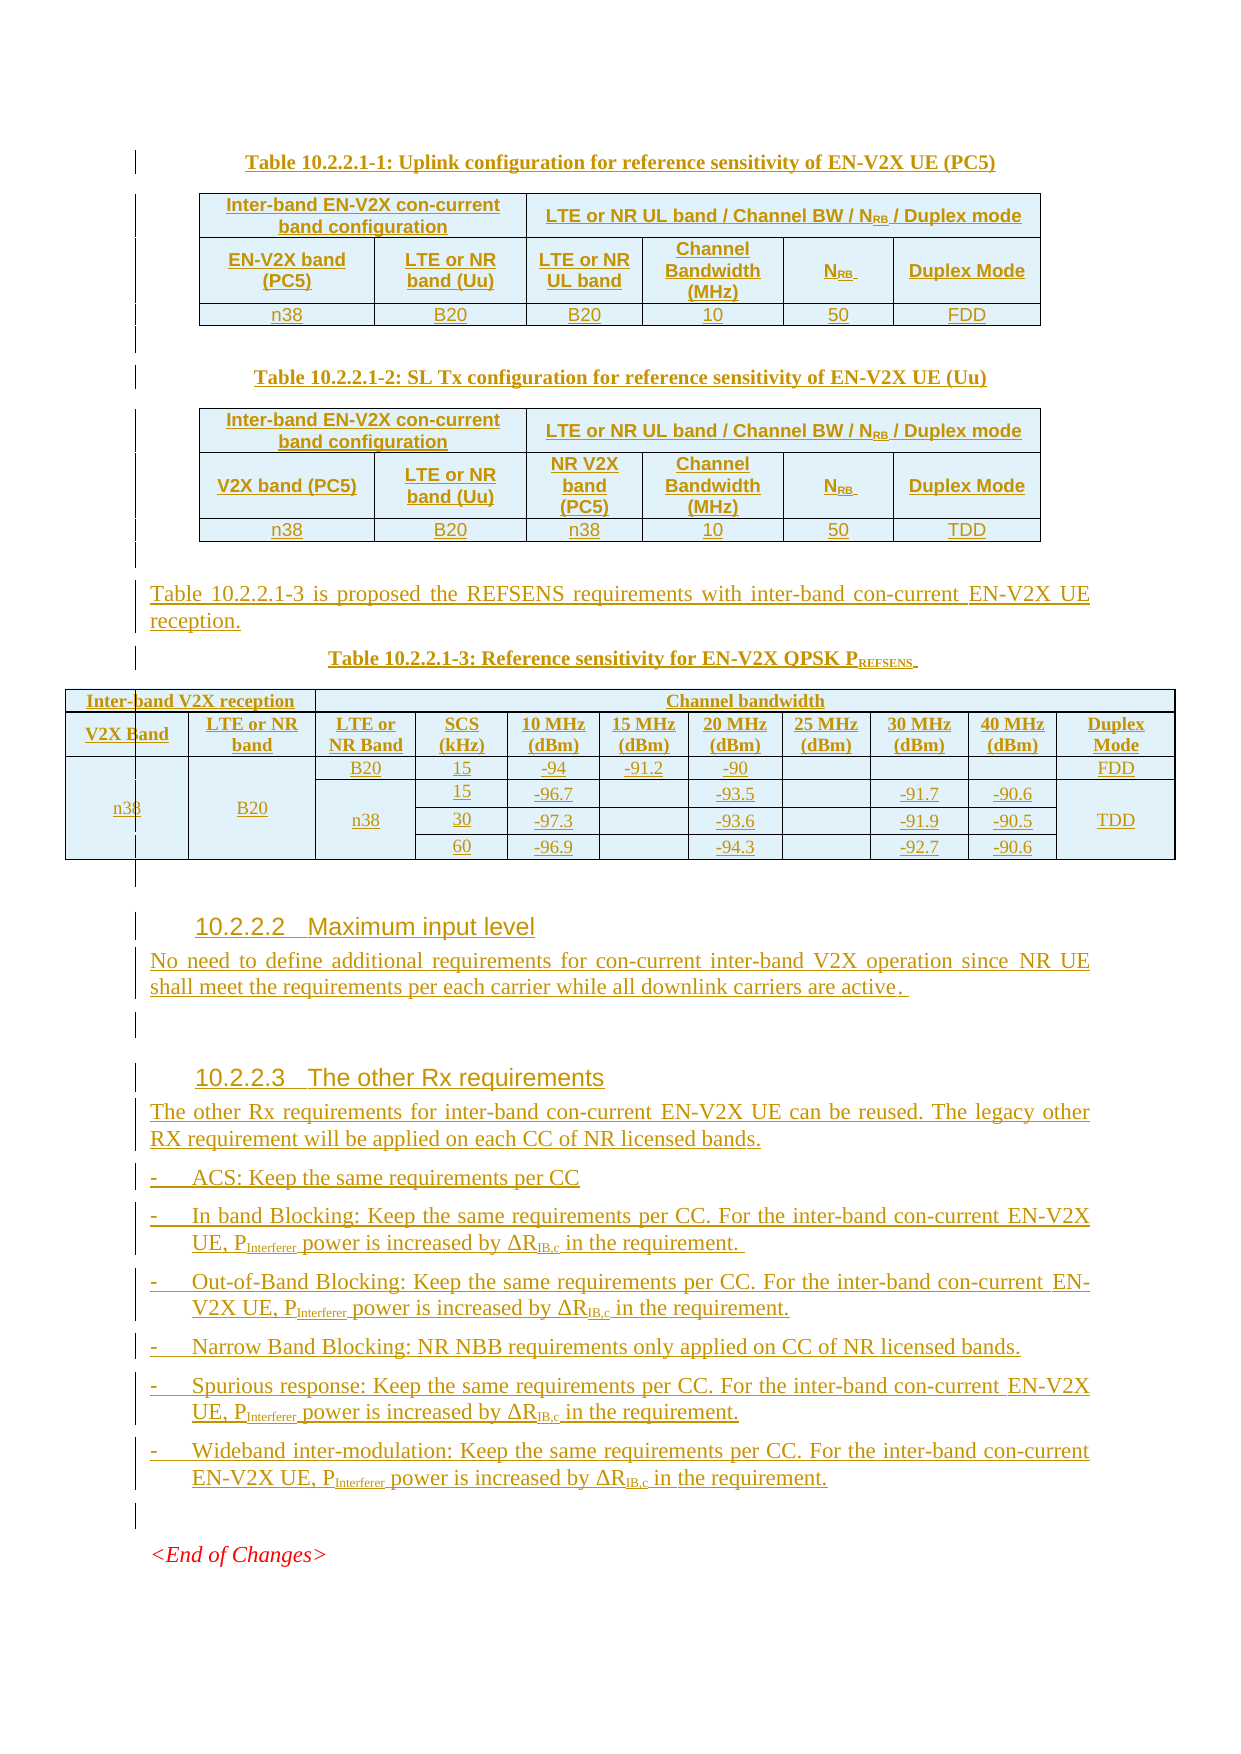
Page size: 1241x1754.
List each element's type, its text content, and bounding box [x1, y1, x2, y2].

text <End of Changes> [150, 1541, 1090, 1568]
